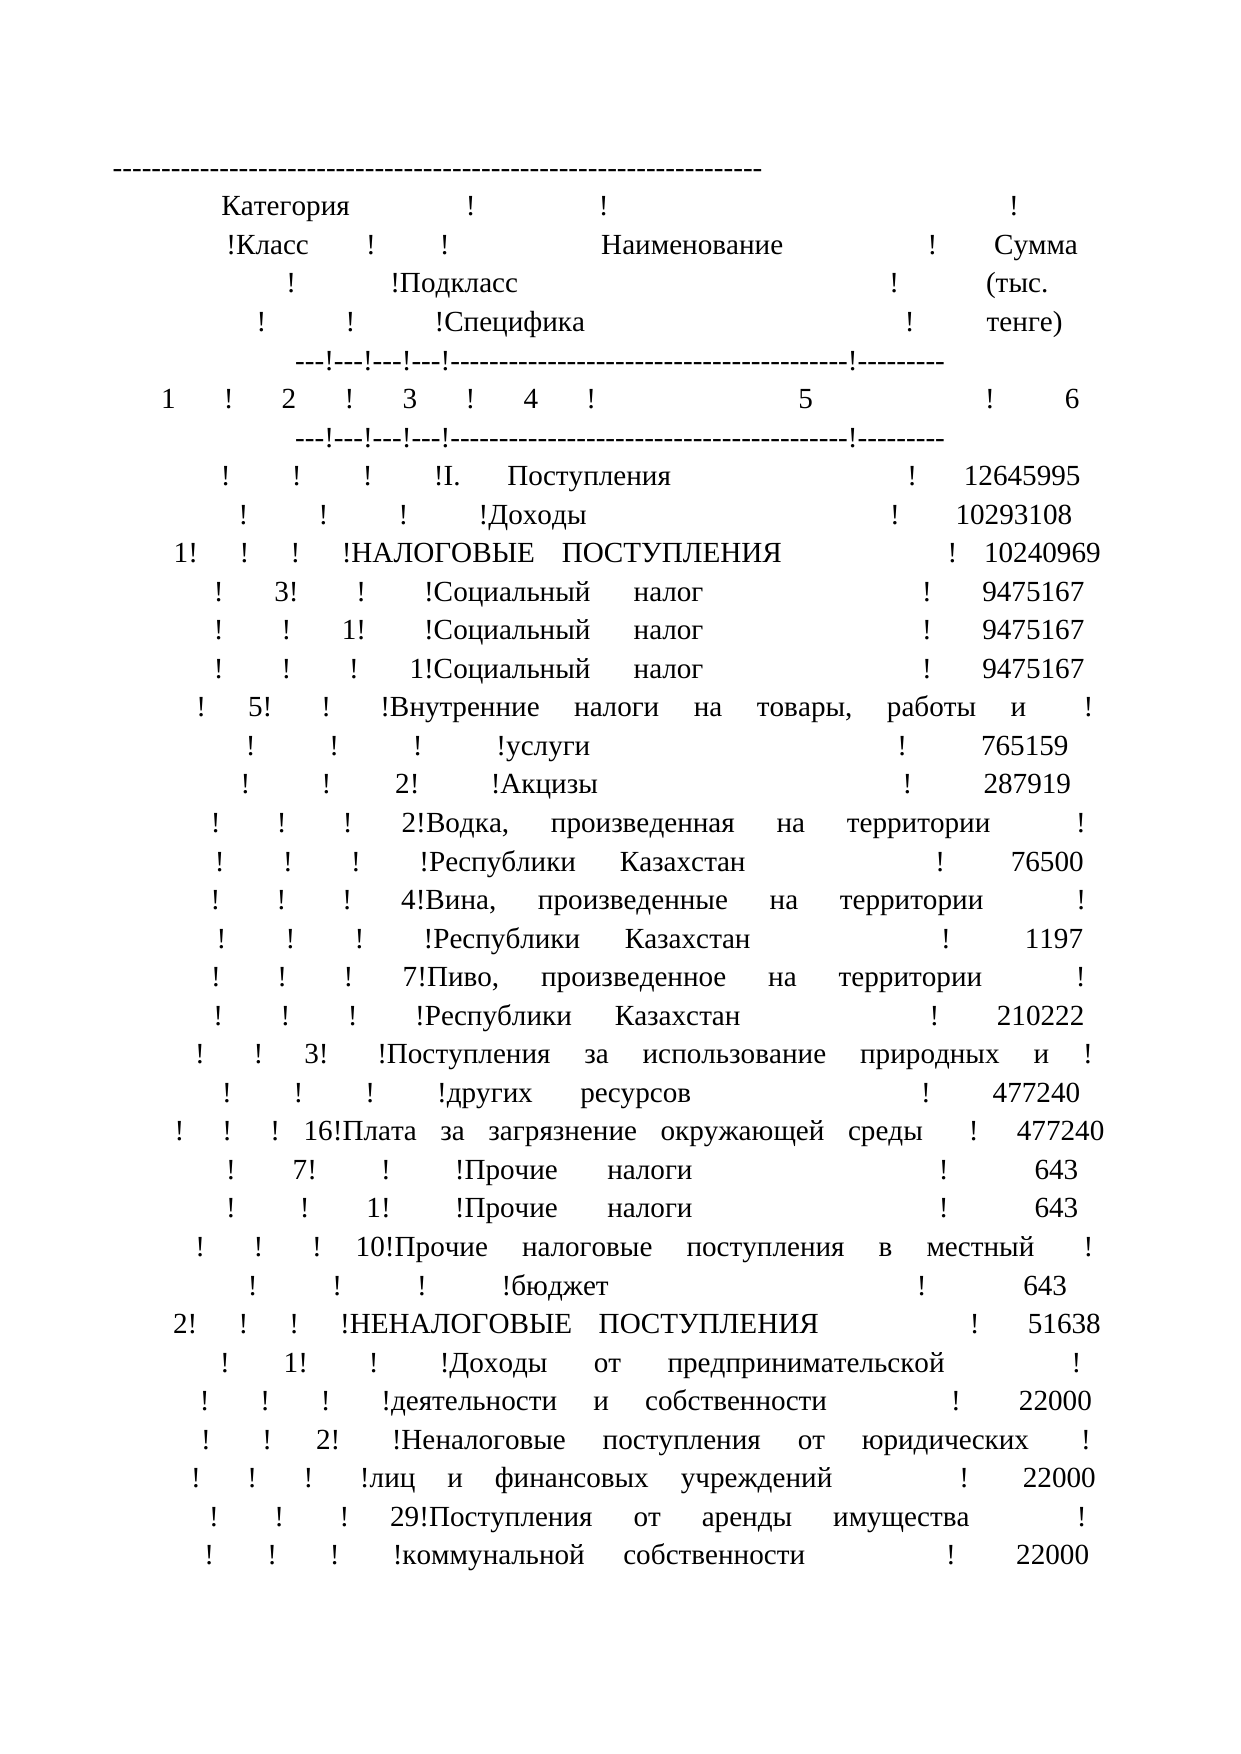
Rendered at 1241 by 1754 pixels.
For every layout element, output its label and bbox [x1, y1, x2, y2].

text [112, 150, 1128, 1571]
